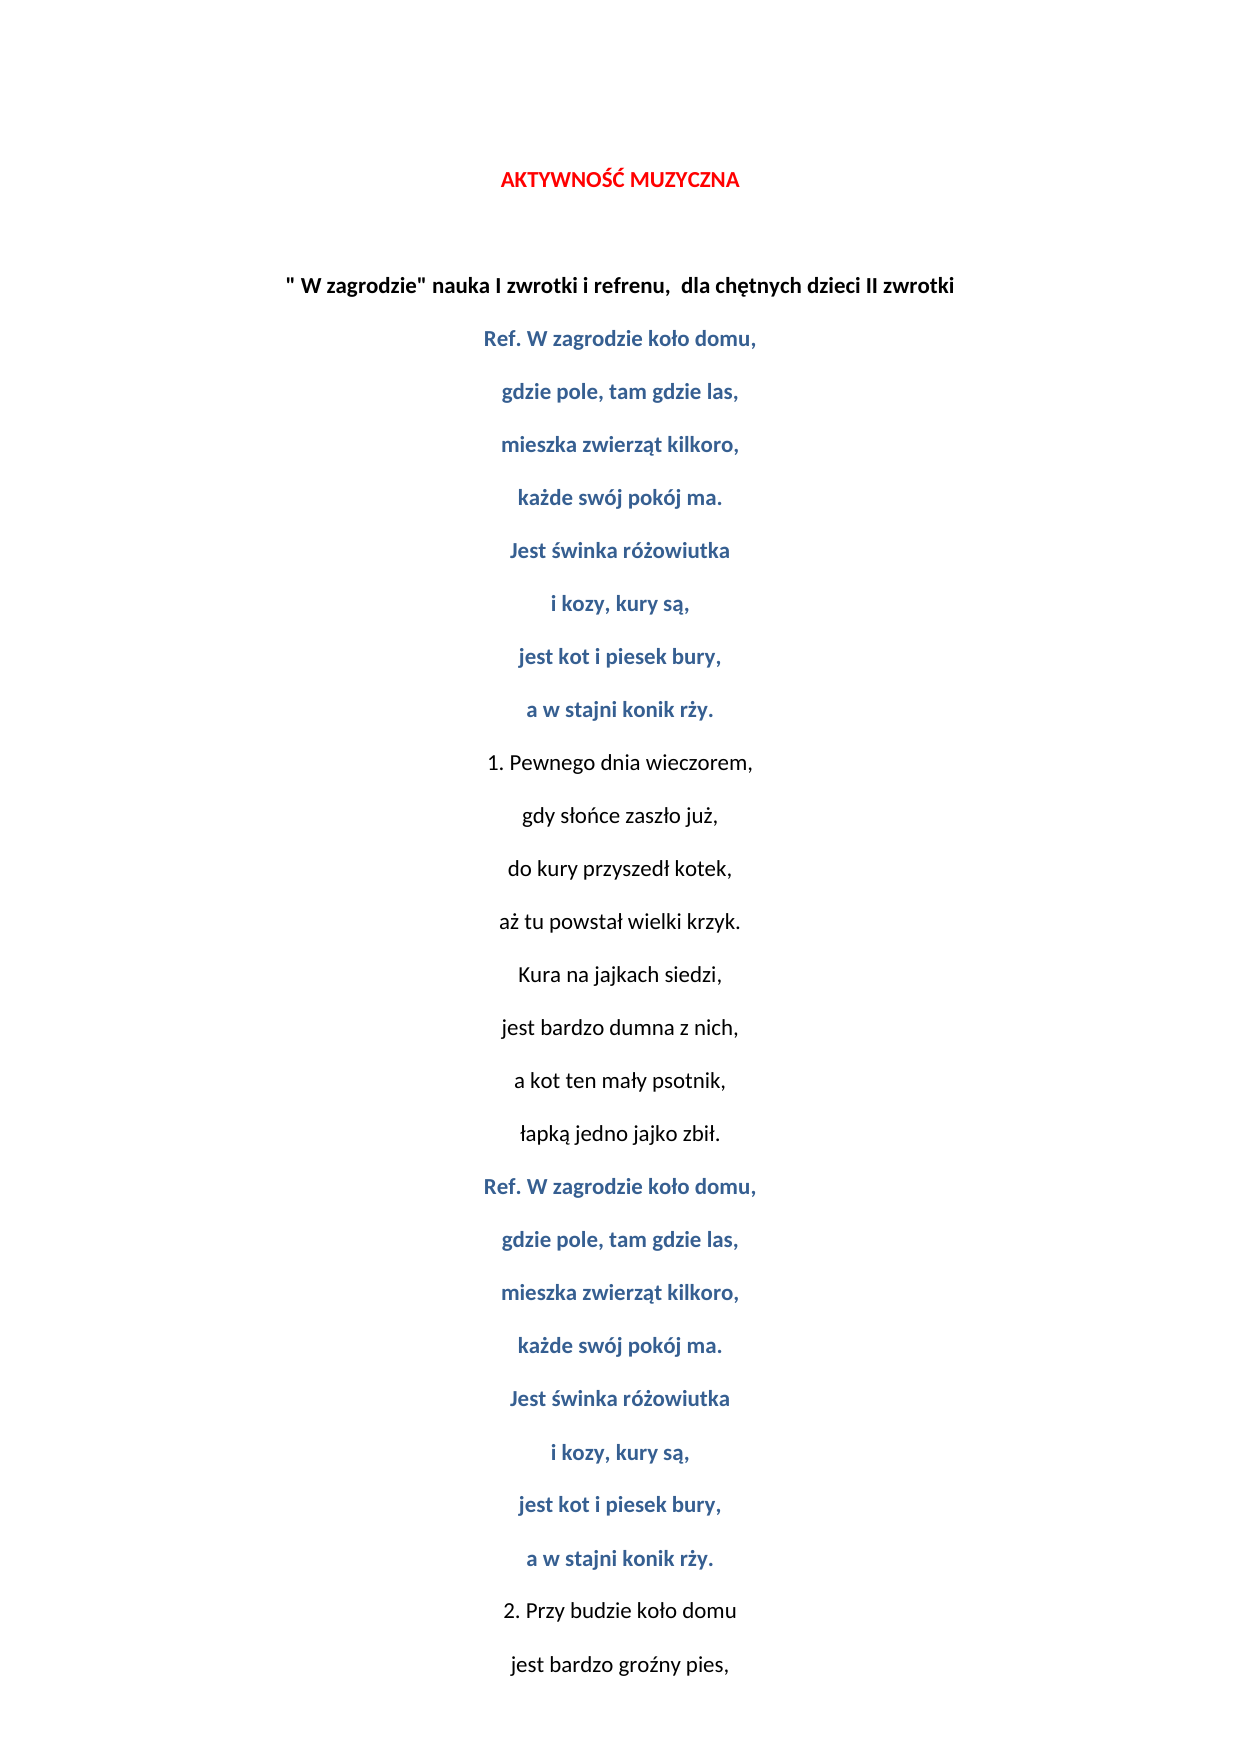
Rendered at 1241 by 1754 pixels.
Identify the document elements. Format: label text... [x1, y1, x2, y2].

text jest kot i piesek bury, [59, 1491, 1181, 1519]
text 1. Pewnego dnia wieczorem, [59, 748, 1181, 776]
text łapką jedno jajko zbił. [59, 1119, 1181, 1147]
text AKTYWNOŚĆ MUZYCZNA [59, 165, 1181, 193]
text i kozy, kury są, [59, 1438, 1181, 1466]
text aż tu powstał wielki krzyk. [59, 907, 1181, 935]
text gdzie pole, tam gdzie las, [59, 1226, 1181, 1253]
text 2. Przy budzie koło domu [59, 1597, 1181, 1625]
text jest bardzo dumna z nich, [59, 1013, 1181, 1041]
text do kury przyszedł kotek, [59, 854, 1181, 882]
text jest bardzo groźny pies, [59, 1650, 1181, 1678]
text a kot ten mały psotnik, [59, 1066, 1181, 1094]
text Kura na jajkach siedzi, [59, 960, 1181, 988]
text " W zagrodzie" nauka I zwrotki i refrenu, dla chętnych dzieci II zwrotki [59, 271, 1181, 299]
text każde swój pokój ma. [59, 1332, 1181, 1359]
text a w stajni konik rży. [59, 1544, 1181, 1572]
text mieszka zwierząt kilkoro, [59, 430, 1181, 458]
text Jest świnka różowiutka [59, 1384, 1181, 1413]
text gdy słońce zaszło już, [59, 801, 1181, 829]
text i kozy, kury są, [59, 589, 1181, 617]
text jest kot i piesek bury, [59, 642, 1181, 670]
text każde swój pokój ma. [59, 483, 1181, 511]
text Jest świnka różowiutka [59, 536, 1181, 564]
text mieszka zwierząt kilkoro, [59, 1278, 1181, 1307]
text a w stajni konik rży. [59, 695, 1181, 723]
text Ref. W zagrodzie koło domu, [59, 324, 1181, 352]
text gdzie pole, tam gdzie las, [59, 377, 1181, 405]
text Ref. W zagrodzie koło domu, [59, 1172, 1181, 1201]
